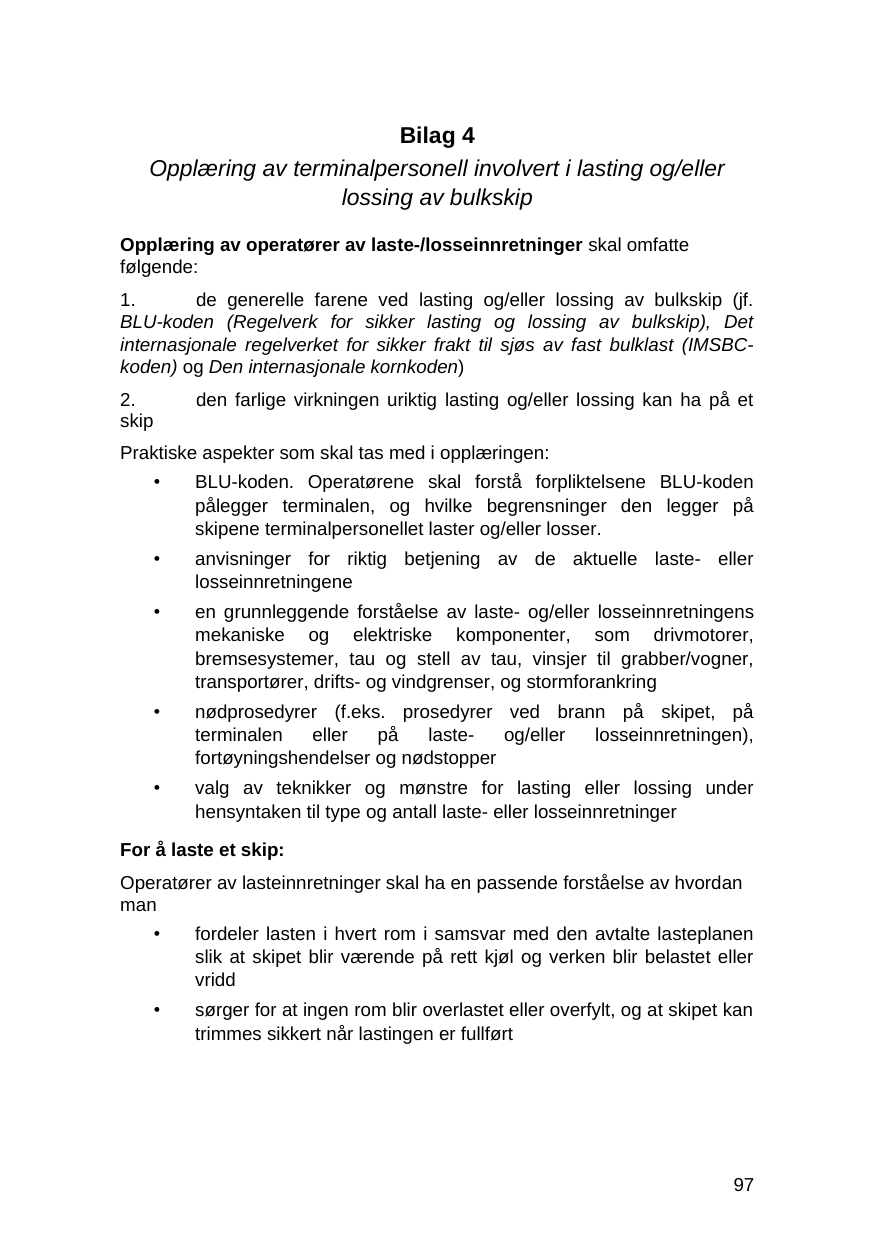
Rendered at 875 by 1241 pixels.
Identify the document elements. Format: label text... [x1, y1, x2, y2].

text Bilag 4 [120, 122, 754, 148]
text Opplæring av operatører av laste-/losseinnretninger skal omfatte følgende: [120, 234, 754, 277]
text en grunnleggende forståelse av laste- og/eller losseinnretningens mekaniske og elektriske komponenter, som drivmotorer, bremsesystemer, tau og stell av tau, vinsjer til grabber/vogner, transportører, drifts- og vindgrenser, og stormforankring [153, 600, 754, 693]
text sørger for at ingen rom blir overlastet eller overfylt, og at skipet kan trimmes sikkert når lastingen er fullført [153, 998, 754, 1045]
list den farlige virkningen uriktig lasting og/eller lossing kan ha på et skip [120, 389, 754, 432]
text Operatører av lasteinnretninger skal ha en passende forståelse av hvordan man [120, 872, 754, 915]
text Praktiske aspekter som skal tas med i opplæringen: [120, 442, 754, 464]
text valg av teknikker og mønstre for lasting eller lossing under hensyntaken til type og antall laste- eller losseinnretninger [153, 776, 754, 823]
text nødprosedyrer (f.eks. prosedyrer ved brann på skipet, på terminalen eller på laste- og/eller losseinnretningen), fortøyningshendelser og nødstopper [153, 700, 754, 769]
text fordeler lasten i hvert rom i samsvar med den avtalte lasteplanen slik at skipet blir værende på rett kjøl og verken blir belastet eller vridd [153, 922, 754, 992]
text Opplæring av terminalpersonell involvert i lasting og/eller lossing av bulkskip [120, 153, 754, 211]
text For å laste et skip: [120, 839, 754, 861]
text anvisninger for riktig betjening av de aktuelle laste- eller losseinnretningene [153, 547, 754, 593]
text BLU-koden. Operatørene skal forstå forpliktelsene BLU-koden pålegger terminalen, og hvilke begrensninger den legger på skipene terminalpersonellet laster og/eller losser. [153, 470, 754, 540]
list de generelle farene ved lasting og/eller lossing av bulkskip (jf. BLU-koden (Regelverk for sikker lasting og lossing av bulkskip), Det internasjonale regelverket for sikker frakt til sjøs av fast bulklast (IMSBC-koden) og Den internasjonale kornkoden) [120, 288, 754, 378]
